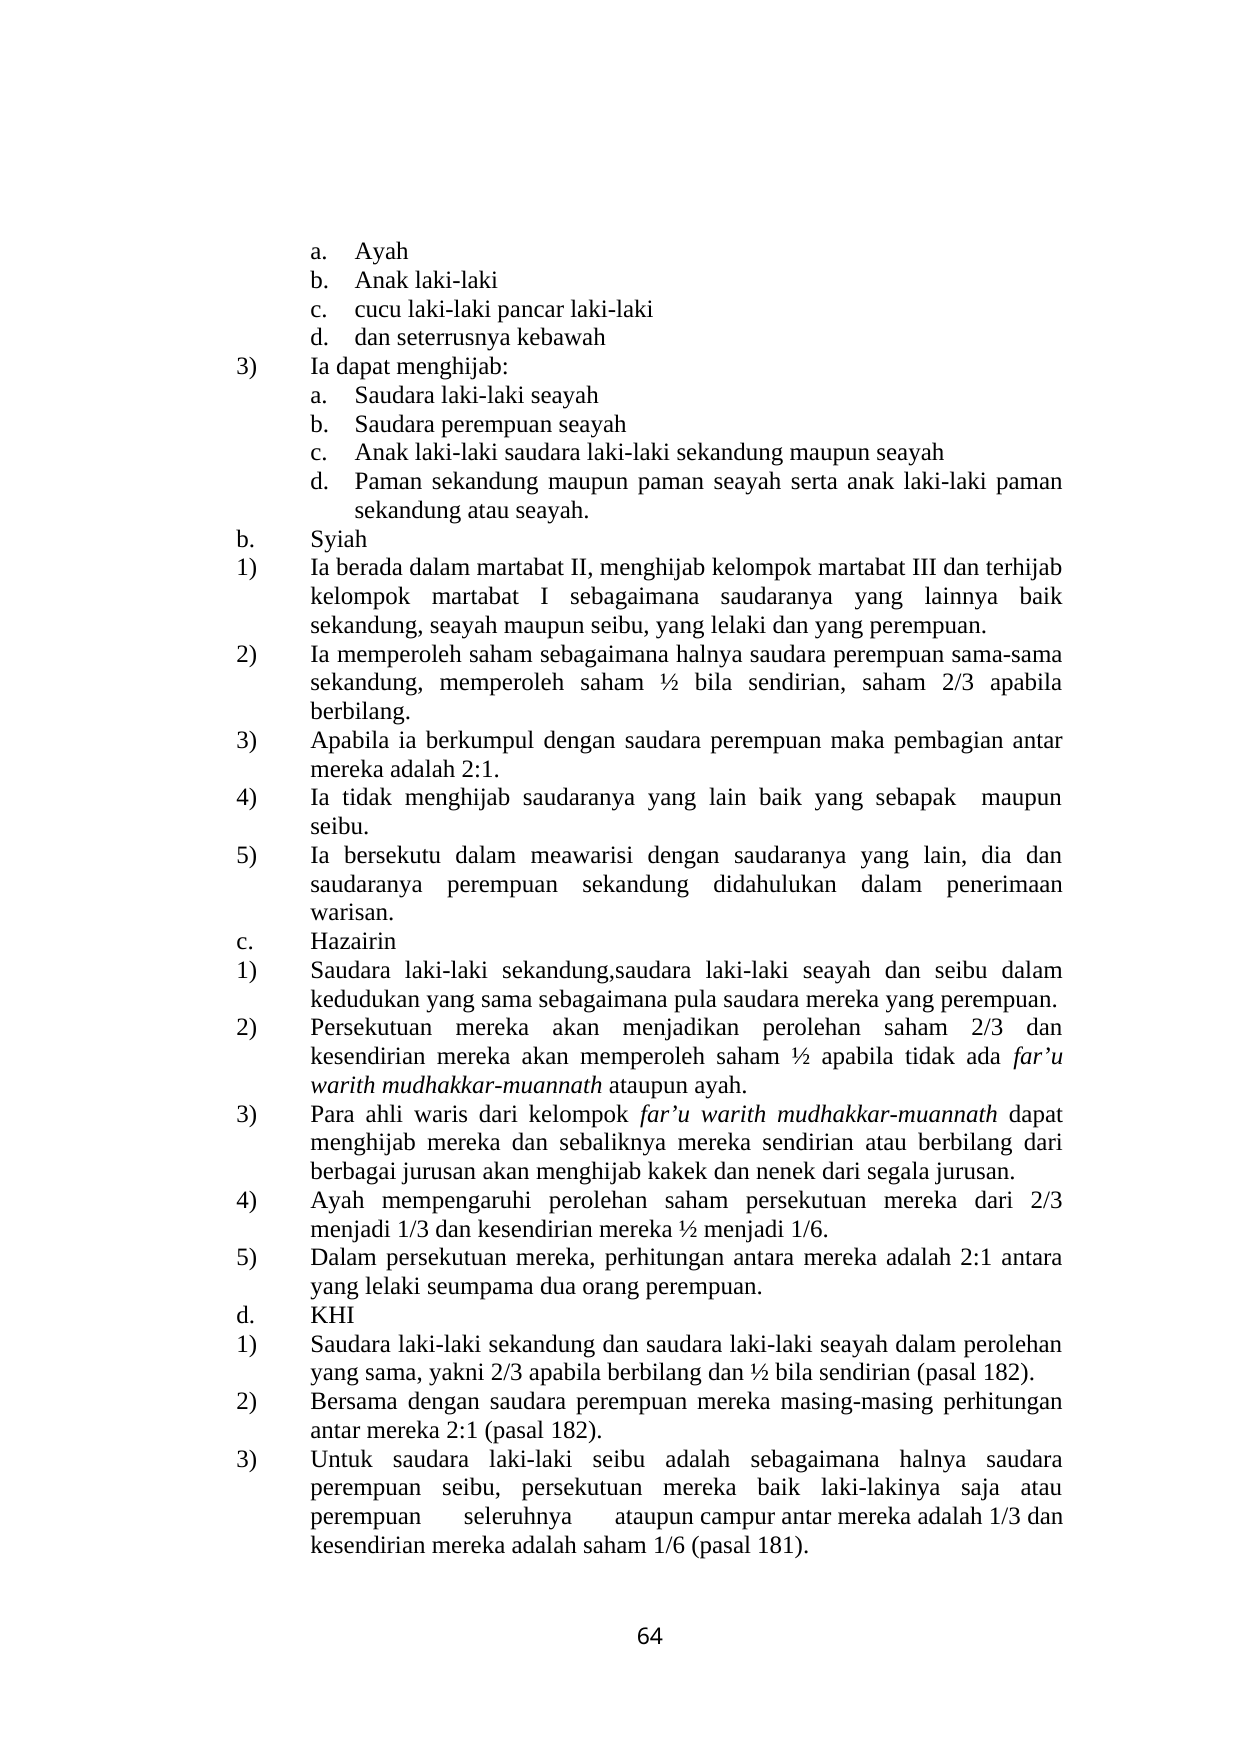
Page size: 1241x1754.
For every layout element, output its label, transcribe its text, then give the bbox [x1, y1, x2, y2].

list KHI [236, 1300, 1063, 1329]
list Ia bersekutu dalam meawarisi dengan saudaranya yang lain, dia dan saudaranya perempuan sekandung didahulukan dalam penerimaan warisan. [236, 840, 1063, 926]
list dan seterrusnya kebawah [310, 322, 1063, 351]
list Dalam persekutuan mereka, perhitungan antara mereka adalah 2:1 antara yang lelaki seumpama dua orang perempuan. [236, 1242, 1063, 1300]
list Syiah [236, 524, 1063, 552]
list Saudara laki-laki sekandung,saudara laki-laki seayah dan seibu dalam kedudukan yang sama sebagaimana pula saudara mereka yang perempuan. [236, 955, 1063, 1012]
list Persekutuan mereka akan menjadikan perolehan saham 2/3 dan kesendirian mereka akan memperoleh saham ½ apabila tidak ada far’u warith mudhakkar-muannath ataupun ayah. [236, 1012, 1063, 1099]
list Ayah mempengaruhi perolehan saham persekutuan mereka dari 2/3 menjadi 1/3 dan kesendirian mereka ½ menjadi 1/6. [236, 1185, 1063, 1242]
list Para ahli waris dari kelompok far’u warith mudhakkar-muannath dapat menghijab mereka dan sebaliknya mereka sendirian atau berbilang dari berbagai jurusan akan menghijab kakek dan nenek dari segala jurusan. [236, 1099, 1063, 1185]
list Untuk saudara laki-laki seibu adalah sebagaimana halnya saudara perempuan seibu, persekutuan mereka baik laki-lakinya saja atau perempuan seleruhnya ataupun campur antar mereka adalah 1/3 dan kesendirian mereka adalah saham 1/6 (pasal 181). [236, 1444, 1063, 1559]
list Anak laki-laki saudara laki-laki sekandung maupun seayah [310, 437, 1063, 466]
list Saudara laki-laki sekandung dan saudara laki-laki seayah dalam perolehan yang sama, yakni 2/3 apabila berbilang dan ½ bila sendirian (pasal 182). [236, 1329, 1063, 1386]
list Hazairin [236, 926, 1063, 955]
list Ia berada dalam martabat II, menghijab kelompok martabat III dan terhijab kelompok martabat I sebagaimana saudaranya yang lainnya baik sekandung, seayah maupun seibu, yang lelaki dan yang perempuan. [236, 552, 1063, 639]
list Ia tidak menghijab saudaranya yang lain baik yang sebapak maupun seibu. [236, 782, 1063, 840]
list Saudara laki-laki seayah [310, 380, 1063, 409]
list Paman sekandung maupun paman seayah serta anak laki-laki paman sekandung atau seayah. [310, 466, 1063, 524]
list cucu laki-laki pancar laki-laki [310, 294, 1063, 322]
list Bersama dengan saudara perempuan mereka masing-masing perhitungan antar mereka 2:1 (pasal 182). [236, 1386, 1063, 1444]
list Saudara perempuan seayah [310, 409, 1063, 437]
list Ayah [310, 236, 1063, 265]
list Ia dapat menghijab: [236, 351, 1063, 380]
list Apabila ia berkumpul dengan saudara perempuan maka pembagian antar mereka adalah 2:1. [236, 725, 1063, 782]
list Ia memperoleh saham sebagaimana halnya saudara perempuan sama-sama sekandung, memperoleh saham ½ bila sendirian, saham 2/3 apabila berbilang. [236, 639, 1063, 725]
list Anak laki-laki [310, 265, 1063, 294]
